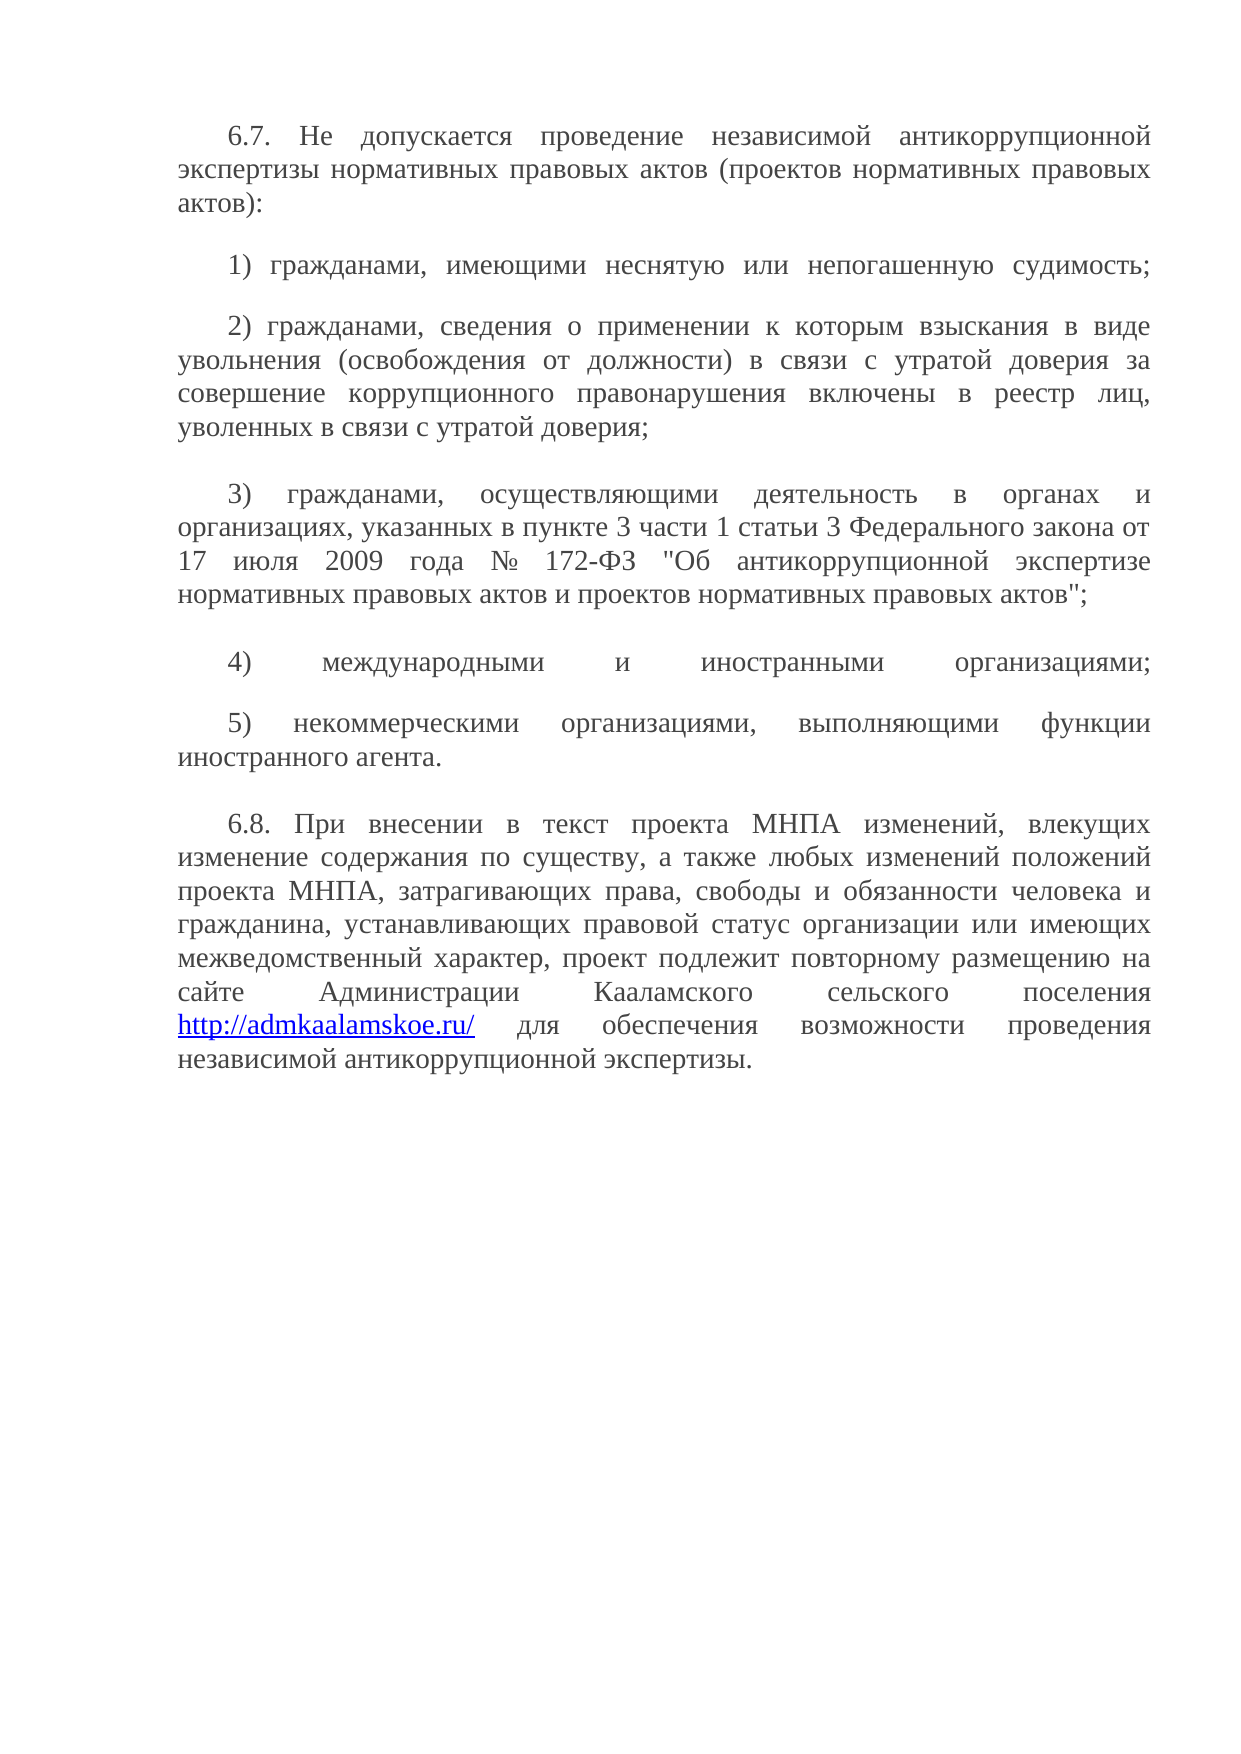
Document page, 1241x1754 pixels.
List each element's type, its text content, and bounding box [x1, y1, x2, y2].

text 1) гражданами, имеющими неснятую или непогашенную судимость; [177, 247, 1152, 308]
text 5) некоммерческими организациями, выполняющими функции иностранного агента. [177, 705, 1152, 772]
text 6.8. При внесении в текст проекта МНПА изменений, влекущих изменение содержания по существу, а также любых изменений положений проекта МНПА, затрагивающих права, свободы и обязанности человека и гражданина, устанавливающих правовой статус организации или имеющих межведомственный характер, проект подлежит повторному размещению на сайте Администрации Кааламского сельского поселения http://admkaalamskoe.ru/ для обеспечения возможности проведения независимой антикоррупционной экспертизы. [177, 806, 1152, 1074]
text 2) гражданами, сведения о применении к которым взыскания в виде увольнения (освобождения от должности) в связи с утратой доверия за совершение коррупционного правонарушения включены в реестр лиц, уволенных в связи с утратой доверия; [177, 308, 1152, 442]
text 6.7. Не допускается проведение независимой антикоррупционной экспертизы нормативных правовых актов (проектов нормативных правовых актов): [177, 118, 1152, 247]
text 3) гражданами, осуществляющими деятельность в органах и организациях, указанных в пункте 3 части 1 статьи 3 Федерального закона от 17 июля 2009 года № 172-ФЗ "Об антикоррупционной экспертизе нормативных правовых актов и проектов нормативных правовых актов"; [177, 476, 1152, 610]
text 4) международными и иностранными организациями; [177, 644, 1152, 705]
